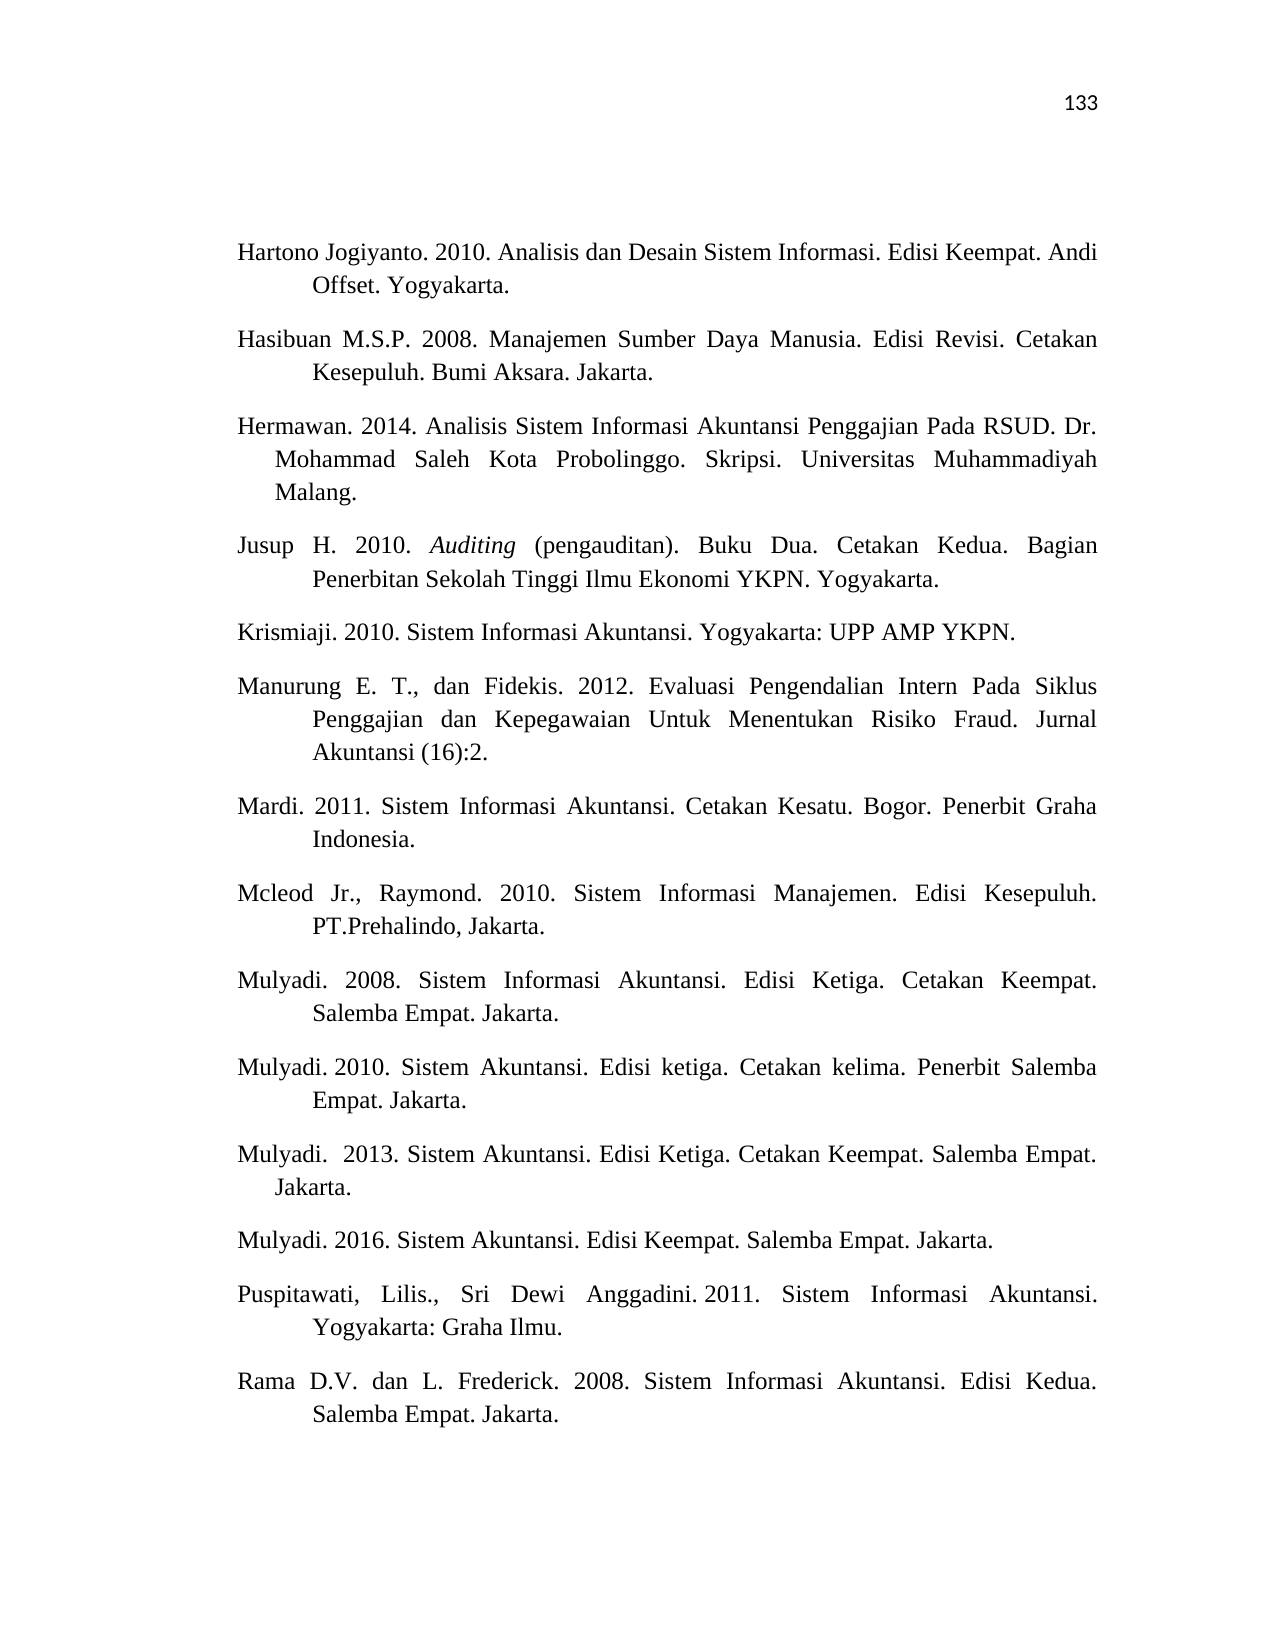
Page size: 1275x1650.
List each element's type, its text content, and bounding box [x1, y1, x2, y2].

text Mcleod Jr., Raymond. 2010. Sistem Informasi Manajemen. Edisi Kesepuluh. PT.Prehalindo, Jakarta. [237, 878, 1098, 940]
text Mardi. 2011. Sistem Informasi Akuntansi. Cetakan Kesatu. Bogor. Penerbit Graha Indonesia. [237, 791, 1098, 853]
text Puspitawati, Lilis., Sri Dewi Anggadini. 2011. Sistem Informasi Akuntansi. Yogyakarta: Graha Ilmu. [237, 1308, 1098, 1341]
text Jusup H. 2010. Auditing (pengauditan). Buku Dua. Cetakan Kedua. Bagian Penerbitan Sekolah Tinggi Ilmu Ekonomi YKPN. Yogyakarta. [237, 531, 1098, 592]
text Manurung E. T., dan Fidekis. 2012. Evaluasi Pengendalian Intern Pada Siklus Penggajian dan Kepegawaian Untuk Menentukan Risiko Fraud. Jurnal Akuntansi (16):2. [237, 671, 1098, 766]
text Mulyadi. 2016. Sistem Akuntansi. Edisi Keempat. Salemba Empat. Jakarta. [237, 1226, 1098, 1254]
text Mulyadi. 2010. Sistem Akuntansi. Edisi ketiga. Cetakan kelima. Penerbit Salemba Empat. Jakarta. [237, 1081, 1098, 1114]
text Hermawan. 2014. Analisis Sistem Informasi Akuntansi Penggajian Pada RSUD. Dr. Mohammad Saleh Kota Probolinggo. Skripsi. Universitas Muhammadiyah Malang. [237, 411, 1098, 506]
text Krismiaji. 2010. Sistem Informasi Akuntansi. Yogyakarta: UPP AMP YKPN. [237, 617, 1098, 646]
text Hartono Jogiyanto. 2010. Analisis dan Desain Sistem Informasi. Edisi Keempat. Andi Offset. Yogyakarta. [237, 237, 1098, 299]
text Hasibuan M.S.P. 2008. Manajemen Sumber Daya Manusia. Edisi Revisi. Cetakan Kesepuluh. Bumi Aksara. Jakarta. [237, 324, 1098, 386]
text Mulyadi. 2008. Sistem Informasi Akuntansi. Edisi Ketiga. Cetakan Keempat. Salemba Empat. Jakarta. [237, 965, 1098, 1027]
text Rama D.V. dan L. Frederick. 2008. Sistem Informasi Akuntansi. Edisi Kedua. Salemba Empat. Jakarta. [237, 1366, 1098, 1428]
text Mulyadi. 2013. Sistem Akuntansi. Edisi Ketiga. Cetakan Keempat. Salemba Empat. Jakarta. [237, 1139, 1098, 1201]
